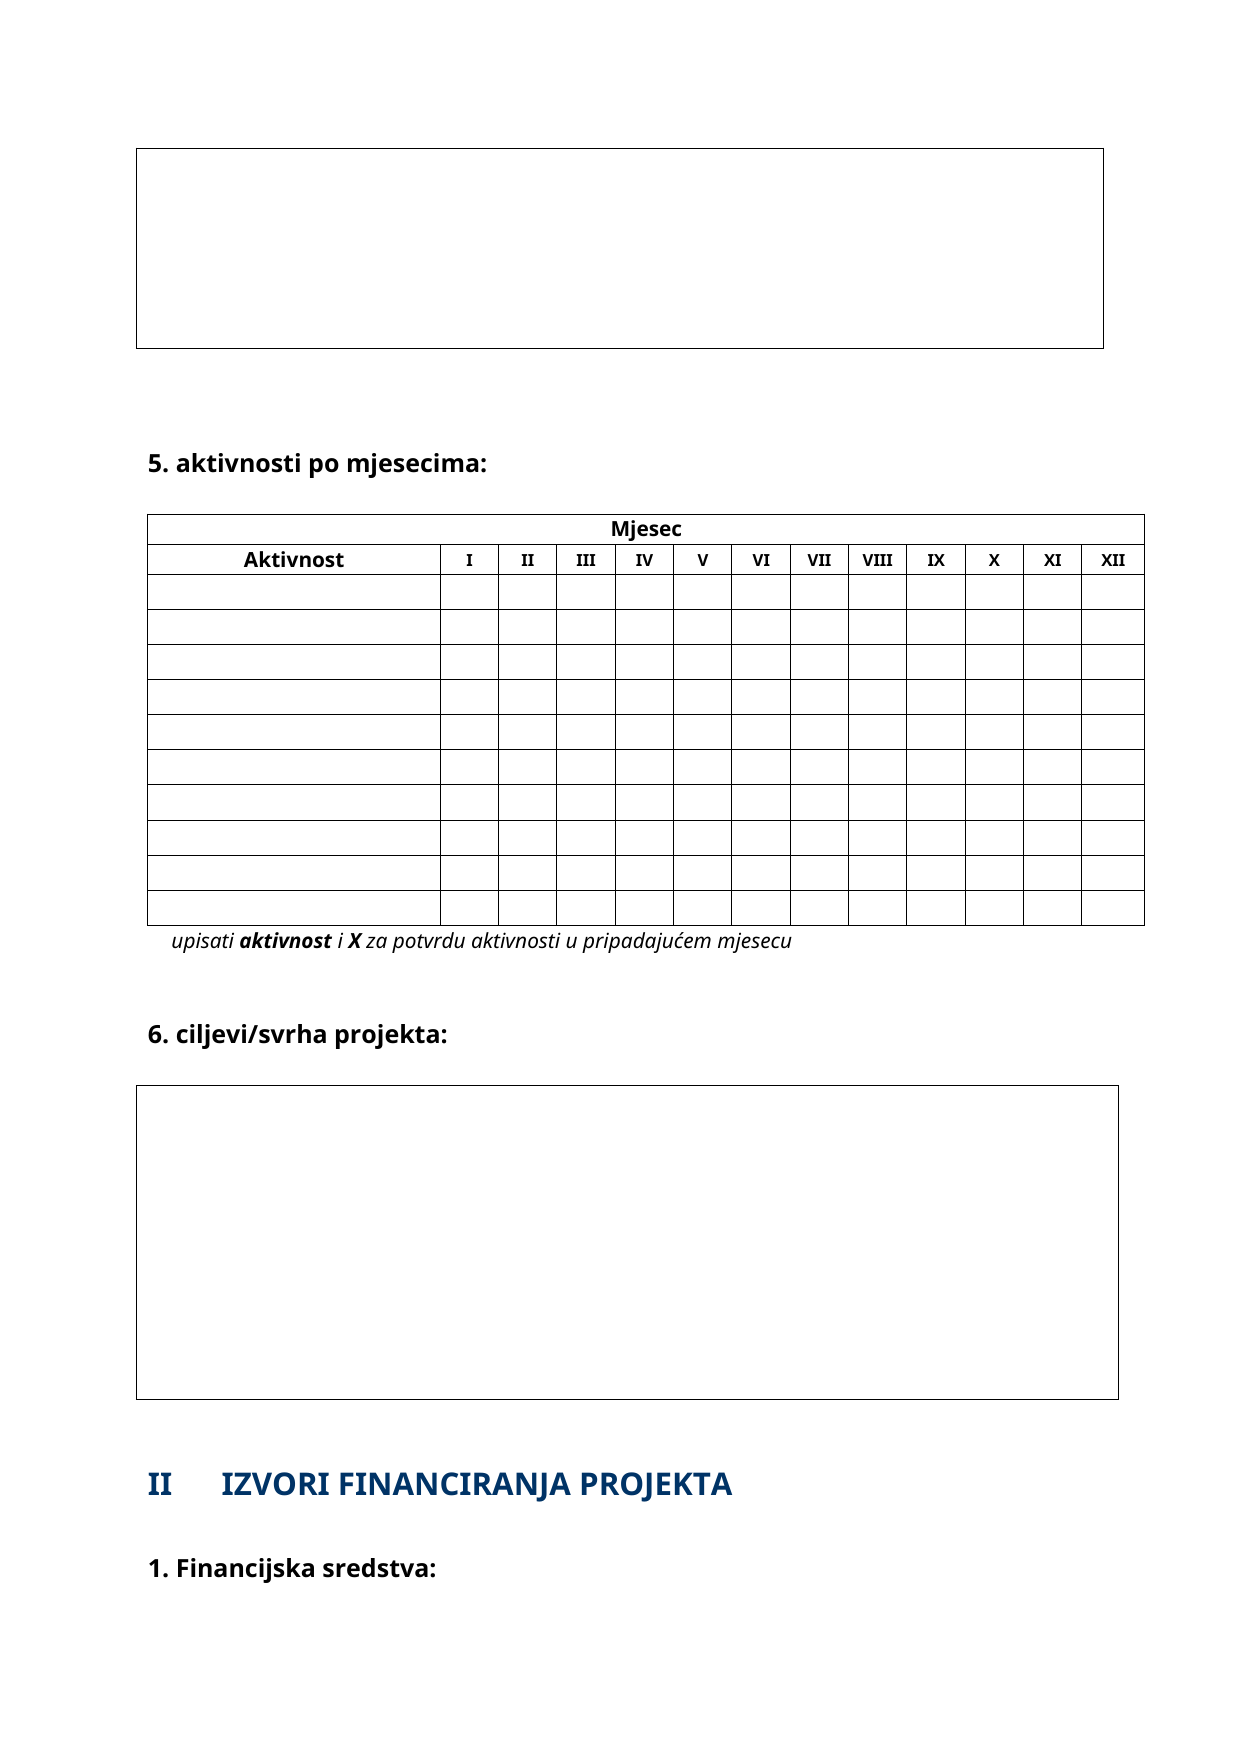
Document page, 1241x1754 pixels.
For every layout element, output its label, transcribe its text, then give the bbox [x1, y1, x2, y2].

table_cell [148, 715, 440, 749]
table_cell [674, 715, 731, 749]
table_cell [966, 715, 1023, 749]
table_cell [674, 750, 731, 784]
table_cell [907, 645, 965, 679]
table_cell [557, 715, 615, 749]
table_cell [732, 891, 790, 925]
table_cell [148, 785, 440, 819]
table_cell [499, 610, 556, 644]
table_cell [674, 856, 731, 890]
table_cell [148, 821, 440, 854]
table_cell [849, 856, 906, 890]
table_cell [849, 575, 906, 609]
table_cell [849, 610, 906, 644]
table_cell X [966, 545, 1023, 574]
table_cell [557, 645, 615, 679]
table_cell [616, 645, 673, 679]
table_cell [616, 575, 673, 609]
table_cell [499, 645, 556, 679]
table_cell [674, 785, 731, 819]
table_cell [907, 610, 965, 644]
table_cell [557, 821, 615, 854]
table_cell [616, 821, 673, 854]
table_cell [441, 785, 498, 819]
table_cell [907, 750, 965, 784]
table_cell [148, 856, 440, 890]
table_cell [966, 680, 1023, 714]
table_cell [441, 750, 498, 784]
text 5. aktivnosti po mjesecima: [148, 445, 1100, 479]
table_cell [907, 715, 965, 749]
table_cell [732, 856, 790, 890]
table_cell [441, 856, 498, 890]
table_cell VI [732, 545, 790, 574]
table_cell [674, 575, 731, 609]
table_cell [1082, 750, 1144, 784]
table_cell [674, 821, 731, 854]
text upisati aktivnost i X za potvrdu aktivnosti u pripadajućem mjesecu [171, 926, 1107, 954]
table_cell [148, 575, 440, 609]
table_cell [966, 645, 1023, 679]
table_cell [1024, 821, 1081, 854]
table_cell [616, 750, 673, 784]
table_cell [732, 645, 790, 679]
table_cell [791, 645, 848, 679]
table_cell [1082, 715, 1144, 749]
table_cell [499, 750, 556, 784]
table_cell [1082, 610, 1144, 644]
table_cell VII [791, 545, 848, 574]
table_cell [907, 856, 965, 890]
table_cell [674, 891, 731, 925]
table_cell [557, 680, 615, 714]
table_cell [1082, 821, 1144, 854]
table_cell [849, 750, 906, 784]
table_cell [1024, 645, 1081, 679]
table_cell I [441, 545, 498, 574]
table_cell [732, 575, 790, 609]
table_cell [1082, 856, 1144, 890]
table_cell [849, 645, 906, 679]
table_cell [791, 610, 848, 644]
table_cell [441, 821, 498, 854]
table_cell [791, 575, 848, 609]
table_cell [148, 680, 440, 714]
table_cell [441, 891, 498, 925]
table_cell [907, 891, 965, 925]
table_cell [1024, 785, 1081, 819]
table_cell [1082, 575, 1144, 609]
table_cell [616, 610, 673, 644]
table_cell [732, 785, 790, 819]
table_cell [441, 575, 498, 609]
table_cell [1082, 645, 1144, 679]
table_cell Aktivnost [148, 545, 440, 574]
table_cell IV [616, 545, 673, 574]
table_cell [674, 645, 731, 679]
table_cell [791, 785, 848, 819]
table_cell [1024, 680, 1081, 714]
table_cell [732, 750, 790, 784]
text 1. Financijska sredstva: [148, 1550, 1107, 1584]
table_cell [1024, 750, 1081, 784]
table_cell II [499, 545, 556, 574]
table_cell [1082, 785, 1144, 819]
table_cell [966, 610, 1023, 644]
table_cell [907, 785, 965, 819]
table_cell [732, 610, 790, 644]
table_cell [148, 610, 440, 644]
table_cell [557, 750, 615, 784]
table_cell IX [907, 545, 965, 574]
table_cell [732, 715, 790, 749]
table_cell [791, 821, 848, 854]
table_cell [907, 680, 965, 714]
table_cell [966, 785, 1023, 819]
table_cell [616, 715, 673, 749]
table_cell [441, 680, 498, 714]
table_cell [499, 856, 556, 890]
table_cell [441, 715, 498, 749]
table_cell [499, 785, 556, 819]
table_cell [1024, 715, 1081, 749]
table_cell [148, 750, 440, 784]
table_cell [499, 715, 556, 749]
table_cell [966, 575, 1023, 609]
table_cell [441, 645, 498, 679]
table_cell [499, 575, 556, 609]
table_cell [499, 821, 556, 854]
table_cell [849, 785, 906, 819]
table_cell [1024, 856, 1081, 890]
table_cell [907, 575, 965, 609]
table_cell [849, 680, 906, 714]
table_cell [499, 891, 556, 925]
table_cell [791, 750, 848, 784]
table_cell [674, 610, 731, 644]
table_cell [849, 715, 906, 749]
table_cell [616, 680, 673, 714]
table_cell [791, 856, 848, 890]
table_cell XI [1024, 545, 1081, 574]
table_cell [557, 610, 615, 644]
table_cell [849, 821, 906, 854]
table_cell [791, 715, 848, 749]
table_cell [791, 680, 848, 714]
table_cell XII [1082, 545, 1144, 574]
table_cell [907, 821, 965, 854]
table_cell [1024, 575, 1081, 609]
table_cell [616, 856, 673, 890]
table_cell [616, 891, 673, 925]
table_cell [966, 821, 1023, 854]
table_cell [557, 575, 615, 609]
table_cell V [674, 545, 731, 574]
table_header [137, 149, 1103, 348]
table_cell [148, 645, 440, 679]
table_cell [1024, 891, 1081, 925]
table_cell [1082, 891, 1144, 925]
table_cell [557, 891, 615, 925]
table_cell [791, 891, 848, 925]
table_cell [966, 750, 1023, 784]
table_cell [557, 785, 615, 819]
table_cell VIII [849, 545, 906, 574]
table_cell [966, 856, 1023, 890]
text 6. ciljevi/svrha projekta: [148, 1017, 1107, 1051]
table_header Mjesec [148, 515, 1144, 544]
table_cell [616, 785, 673, 819]
table_cell [674, 680, 731, 714]
table_cell [966, 891, 1023, 925]
table_cell III [557, 545, 615, 574]
table_cell [499, 680, 556, 714]
text II IZVORI FINANCIRANJA PROJEKTA [148, 1462, 1107, 1505]
table_cell [148, 891, 440, 925]
table_cell [732, 821, 790, 854]
table_cell [1024, 610, 1081, 644]
table_cell [849, 891, 906, 925]
table_cell [1082, 680, 1144, 714]
table_cell [732, 680, 790, 714]
table_header [137, 1086, 1118, 1399]
table_cell [557, 856, 615, 890]
table_cell [441, 610, 498, 644]
